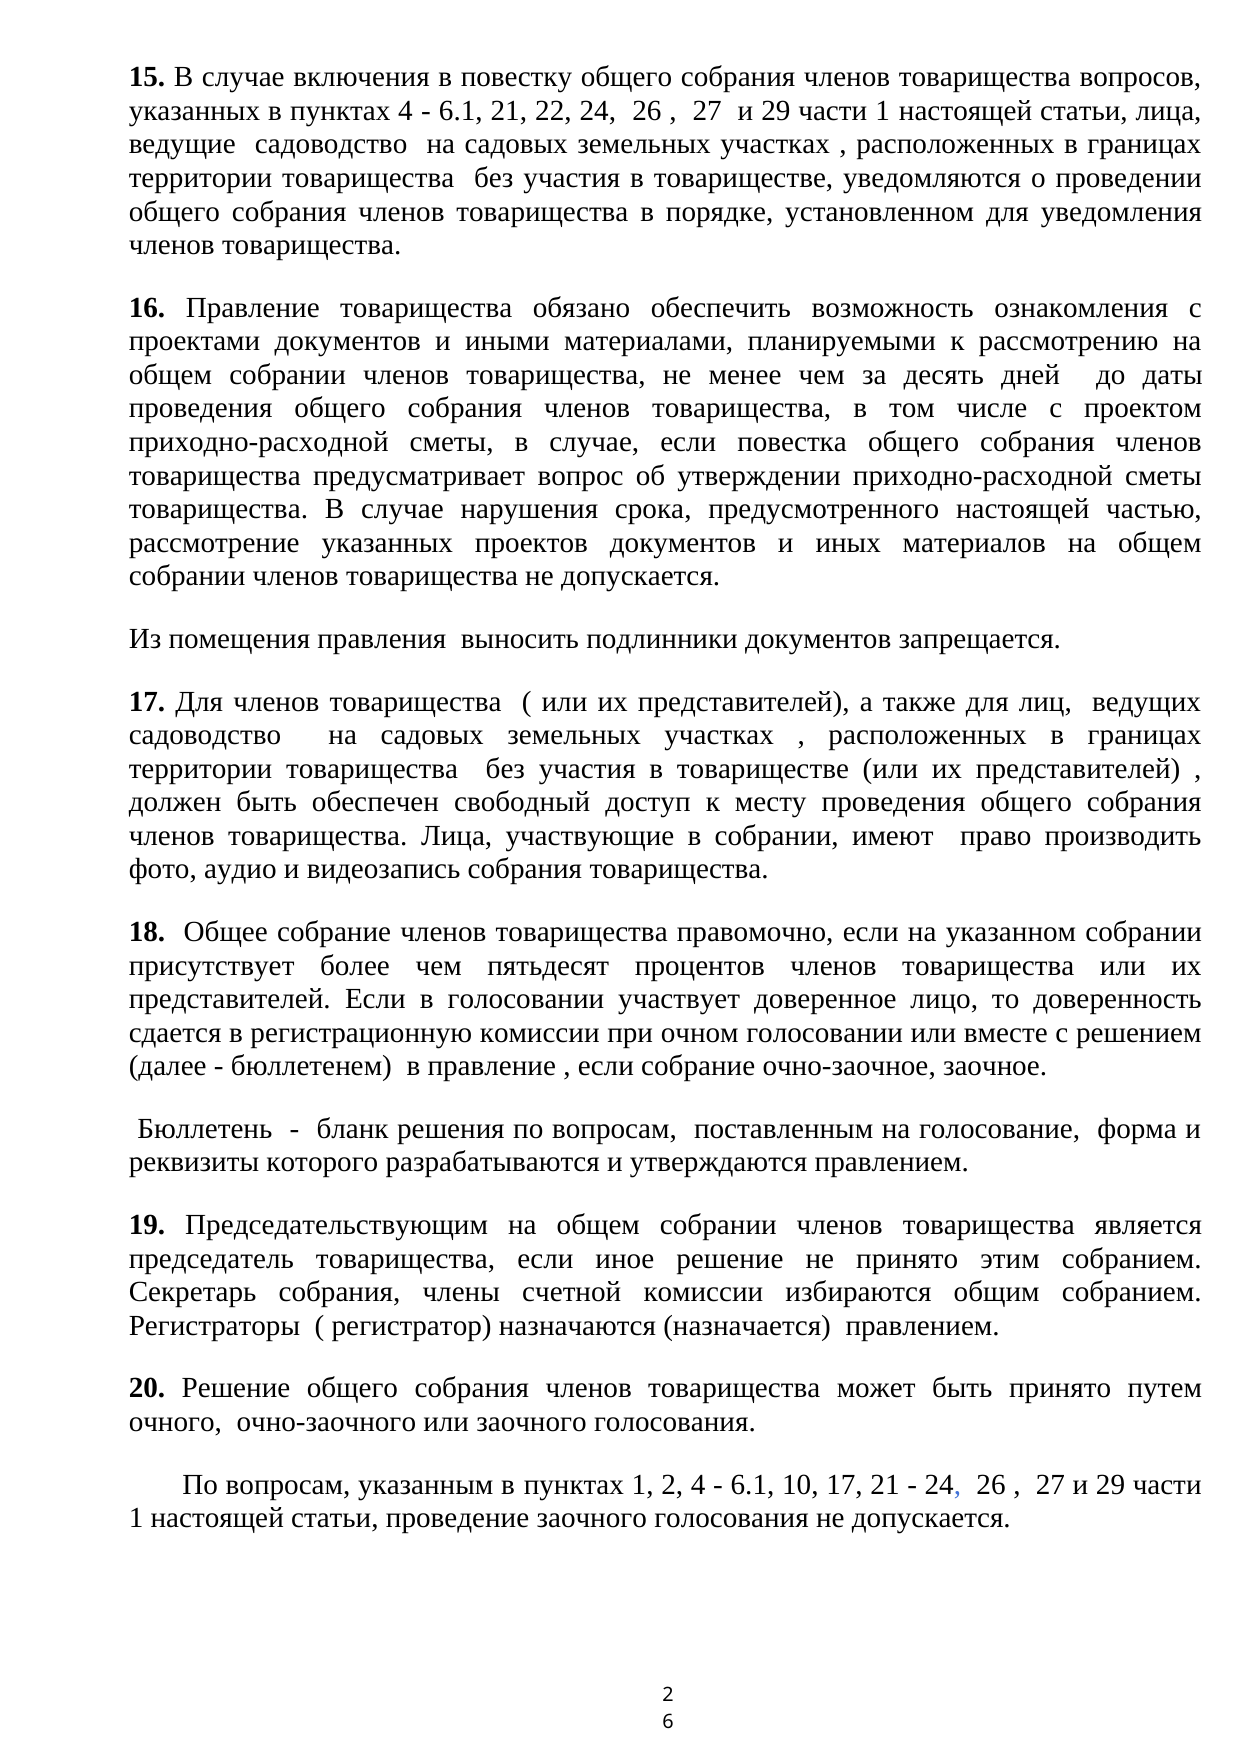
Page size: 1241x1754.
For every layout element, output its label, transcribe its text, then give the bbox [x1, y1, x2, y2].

text Из помещения правления выносить подлинники документов запрещается. [128, 621, 1203, 654]
text Бюллетень - бланк решения по вопросам, поставленным на голосование, форма и реквизиты которого разрабатываются и утверждаются правлением. [128, 1111, 1203, 1178]
text 19. Председательствующим на общем собрании членов товарищества является председатель товарищества, если иное решение не принято этим собранием. Секретарь собрания, члены счетной комиссии избираются общим собранием. Регистраторы ( регистратор) назначаются (назначается) правлением. [128, 1207, 1203, 1341]
text 17. Для членов товарищества ( или их представителей), а также для лиц, ведущих садоводство на садовых земельных участках , расположенных в границах территории товарищества без участия в товариществе (или их представителей) , должен быть обеспечен свободный доступ к месту проведения общего собрания членов товарищества. Лица, участвующие в собрании, имеют право производить фото, аудио и видеозапись собрания товарищества. [128, 684, 1203, 885]
text 18. Общее собрание членов товарищества правомочно, если на указанном собрании присутствует более чем пятьдесят процентов членов товарищества или их представителей. Если в голосовании участвует доверенное лицо, то доверенность сдается в регистрационную комиссии при очном голосовании или вместе с решением (далее - бюллетенем) в правление , если собрание очно-заочное, заочное. [128, 914, 1203, 1082]
text По вопросам, указанным в пунктах 1, 2, 4 - 6.1, 10, 17, 21 - 24, 26 , 27 и 29 части 1 настоящей статьи, проведение заочного голосования не допускается. [128, 1467, 1203, 1534]
text 15. В случае включения в повестку общего собрания членов товарищества вопросов, указанных в пунктах 4 - 6.1, 21, 22, 24, 26 , 27 и 29 части 1 настоящей статьи, лица, ведущие садоводство на садовых земельных участках , расположенных в границах территории товарищества без участия в товариществе, уведомляются о проведении общего собрания членов товарищества в порядке, установленном для уведомления членов товарищества. [128, 59, 1203, 261]
text 16. Правление товарищества обязано обеспечить возможность ознакомления с проектами документов и иными материалами, планируемыми к рассмотрению на общем собрании членов товарищества, не менее чем за десять дней до даты проведения общего собрания членов товарищества, в том числе с проектом приходно-расходной сметы, в случае, если повестка общего собрания членов товарищества предусматривает вопрос об утверждении приходно-расходной сметы товарищества. В случае нарушения срока, предусмотренного настоящей частью, рассмотрение указанных проектов документов и иных материалов на общем собрании членов товарищества не допускается. [128, 290, 1203, 592]
text 20. Решение общего собрания членов товарищества может быть принято путем очного, очно-заочного или заочного голосования. [128, 1371, 1203, 1438]
